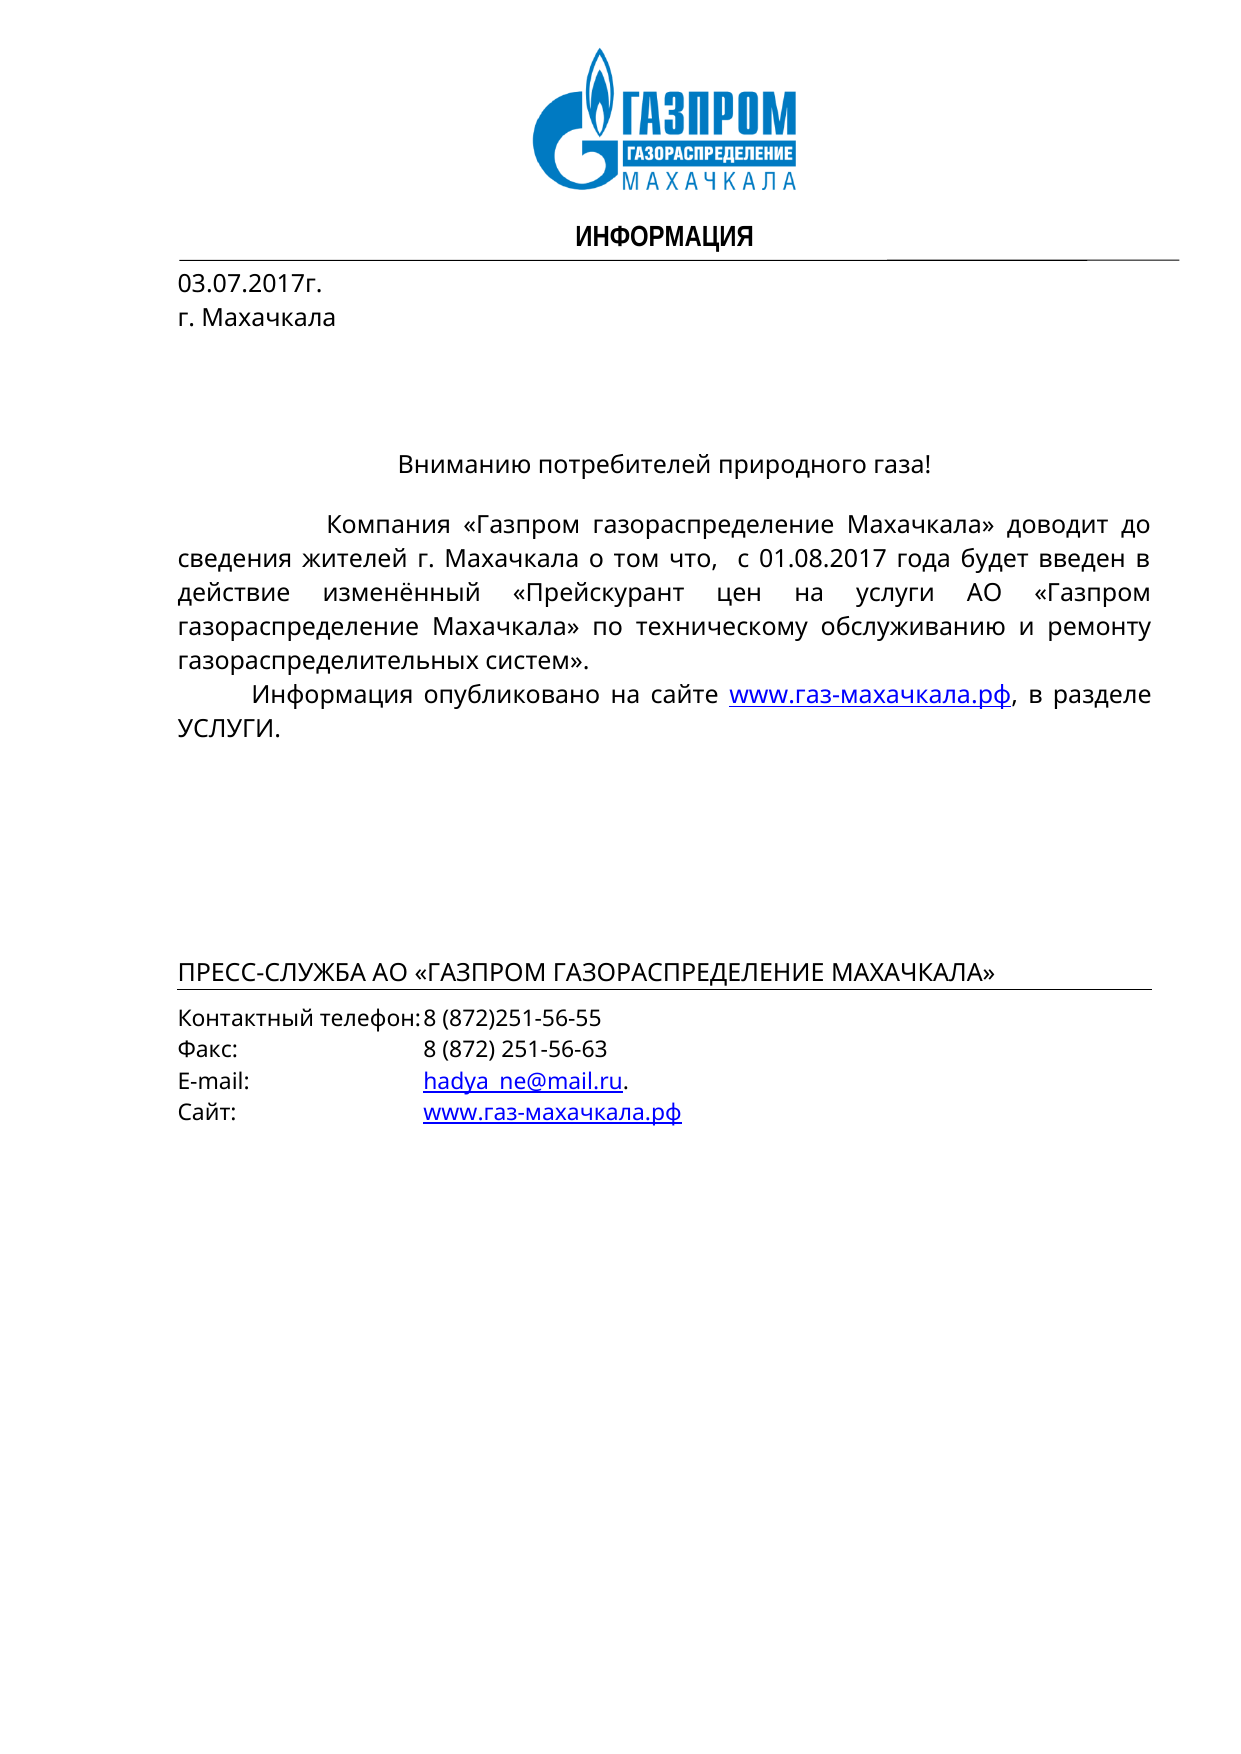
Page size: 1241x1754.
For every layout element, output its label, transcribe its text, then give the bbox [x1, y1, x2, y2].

table_cell www.газ-махачкала.рф [423, 1096, 1152, 1127]
table_cell Е-mail: [177, 1065, 423, 1096]
text ИНФОРМАЦИЯ [177, 219, 1152, 253]
table_cell Факс: [177, 1034, 423, 1065]
table_cell hadya_ne@mail.ru. [423, 1065, 1152, 1096]
table_header Контактный телефон: [177, 990, 423, 1033]
text Информация опубликовано на сайте www.газ-махачкала.рф, в разделе УСЛУГИ. [177, 677, 1152, 745]
table_header 8 (872)251-56-55 [423, 990, 1152, 1033]
table_cell Сайт: [177, 1096, 423, 1127]
text Компания «Газпром газораспределение Махачкала» доводит до сведения жителей г. Махачкала о том что, с 01.08.2017 года будет введен в действие изменённый «Прейскурант цен на услуги АО «Газпром газораспределение Махачкала» по техническому обслуживанию и ремонту газораспределительных систем». [177, 506, 1152, 677]
text ПРЕСС-СЛУЖБА АО «ГАЗПРОМ ГАЗОРАСПРЕДЕЛЕНИЕ МАХАЧКАЛА» [177, 954, 1152, 989]
table_cell 8 (872) 251-56-63 [423, 1034, 1152, 1065]
text Вниманию потребителей природного газа! [177, 446, 1152, 481]
picture [527, 44, 802, 195]
text г. Махачкала [177, 299, 1152, 333]
text 03.07.2017г. [177, 265, 1152, 299]
